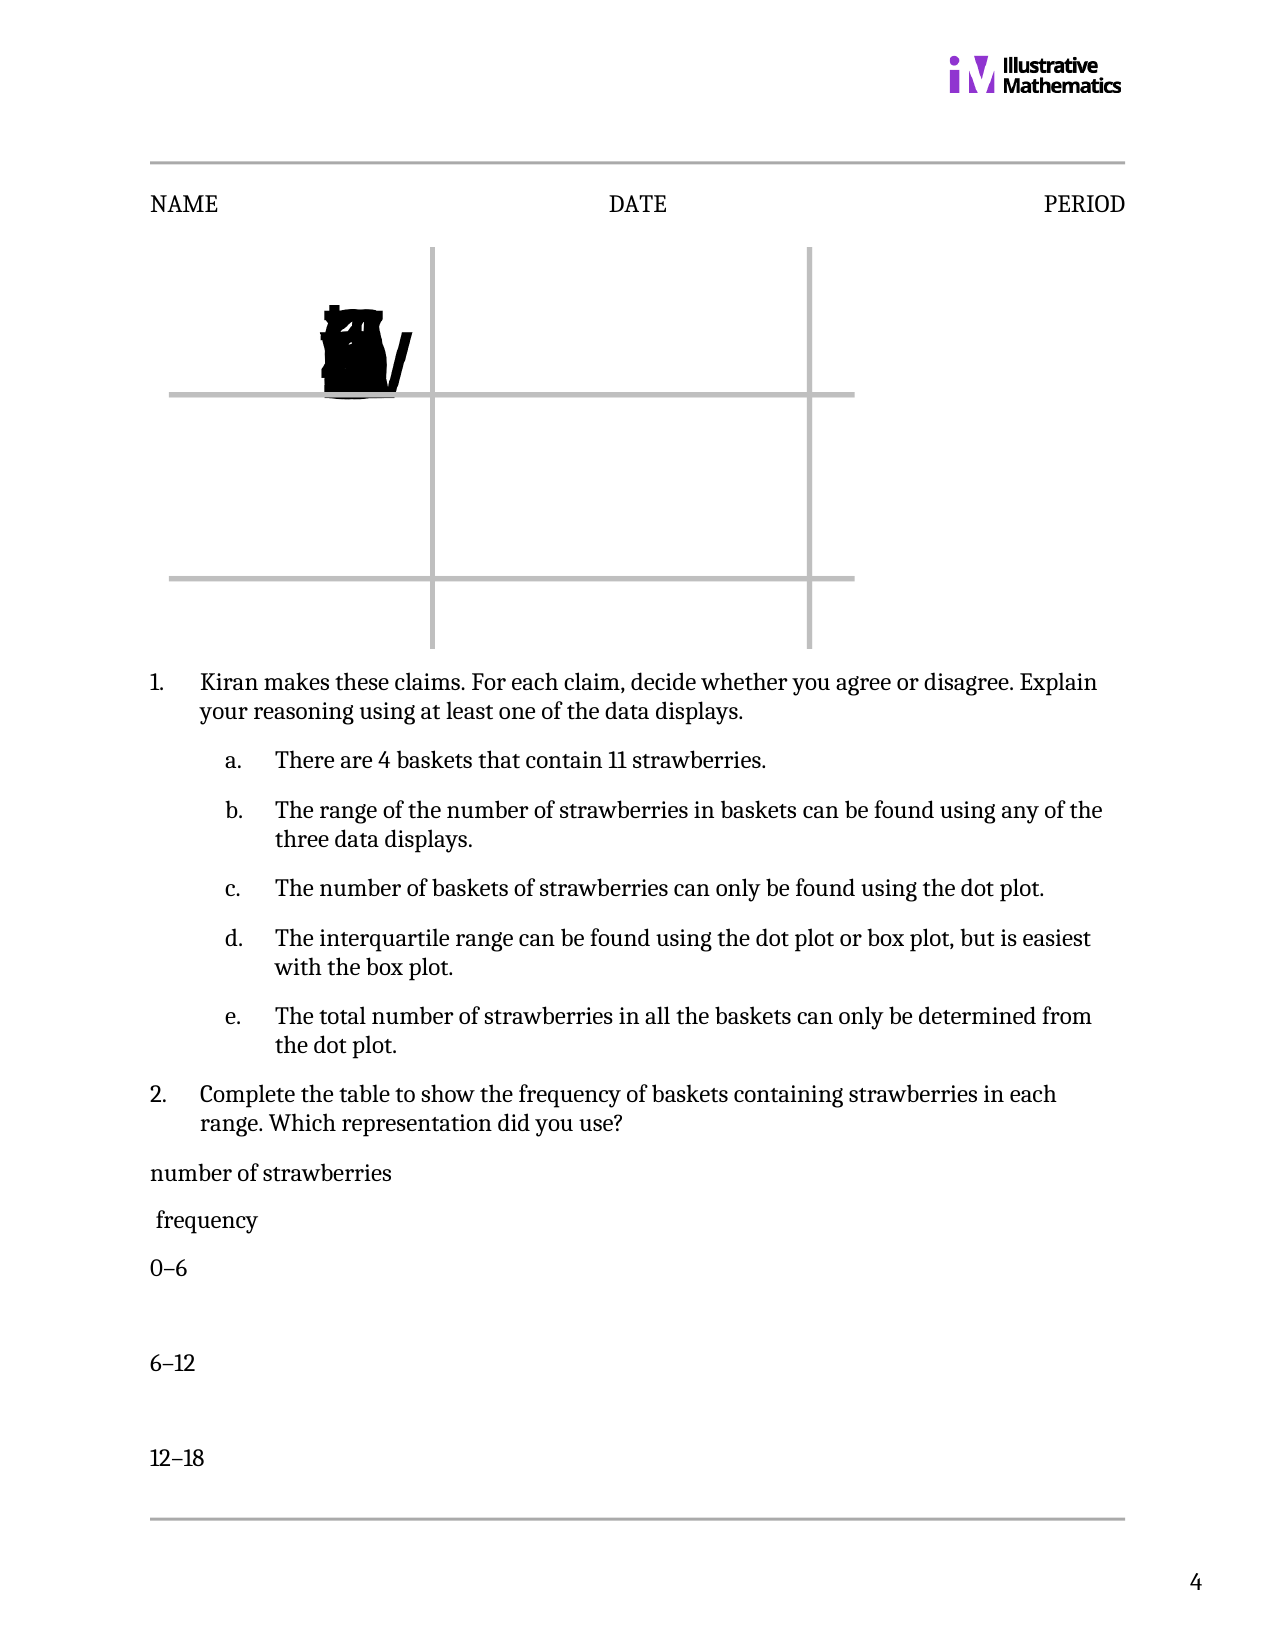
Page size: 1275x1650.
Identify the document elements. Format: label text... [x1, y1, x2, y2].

picture [168, 247, 855, 649]
list There are 4 baskets that contain 11 strawberries. [225, 746, 1125, 775]
list The total number of strawberries in all the baskets can only be determined from the dot plot. [225, 1002, 1125, 1059]
text 0–6 [150, 1254, 1125, 1282]
list The interquartile range can be found using the dot plot or box plot, but is easiest with the box plot. [225, 924, 1125, 981]
text 12–18 [150, 1444, 1125, 1472]
list The range of the number of strawberries in baskets can be found using any of the three data displays. [225, 796, 1125, 853]
list Complete the table to show the frequency of baskets containing strawberries in each range. Which representation did you use? [150, 1080, 1125, 1138]
text 6–12 [150, 1349, 1125, 1377]
text frequency [150, 1206, 1125, 1235]
list Kiran makes these claims. For each claim, decide whether you agree or disagree. Explain your reasoning using at least one of the data displays. [150, 668, 1125, 725]
picture [949, 55, 1121, 93]
list The number of baskets of strawberries can only be found using the dot plot. [225, 874, 1125, 903]
text number of strawberries [150, 1159, 1125, 1187]
